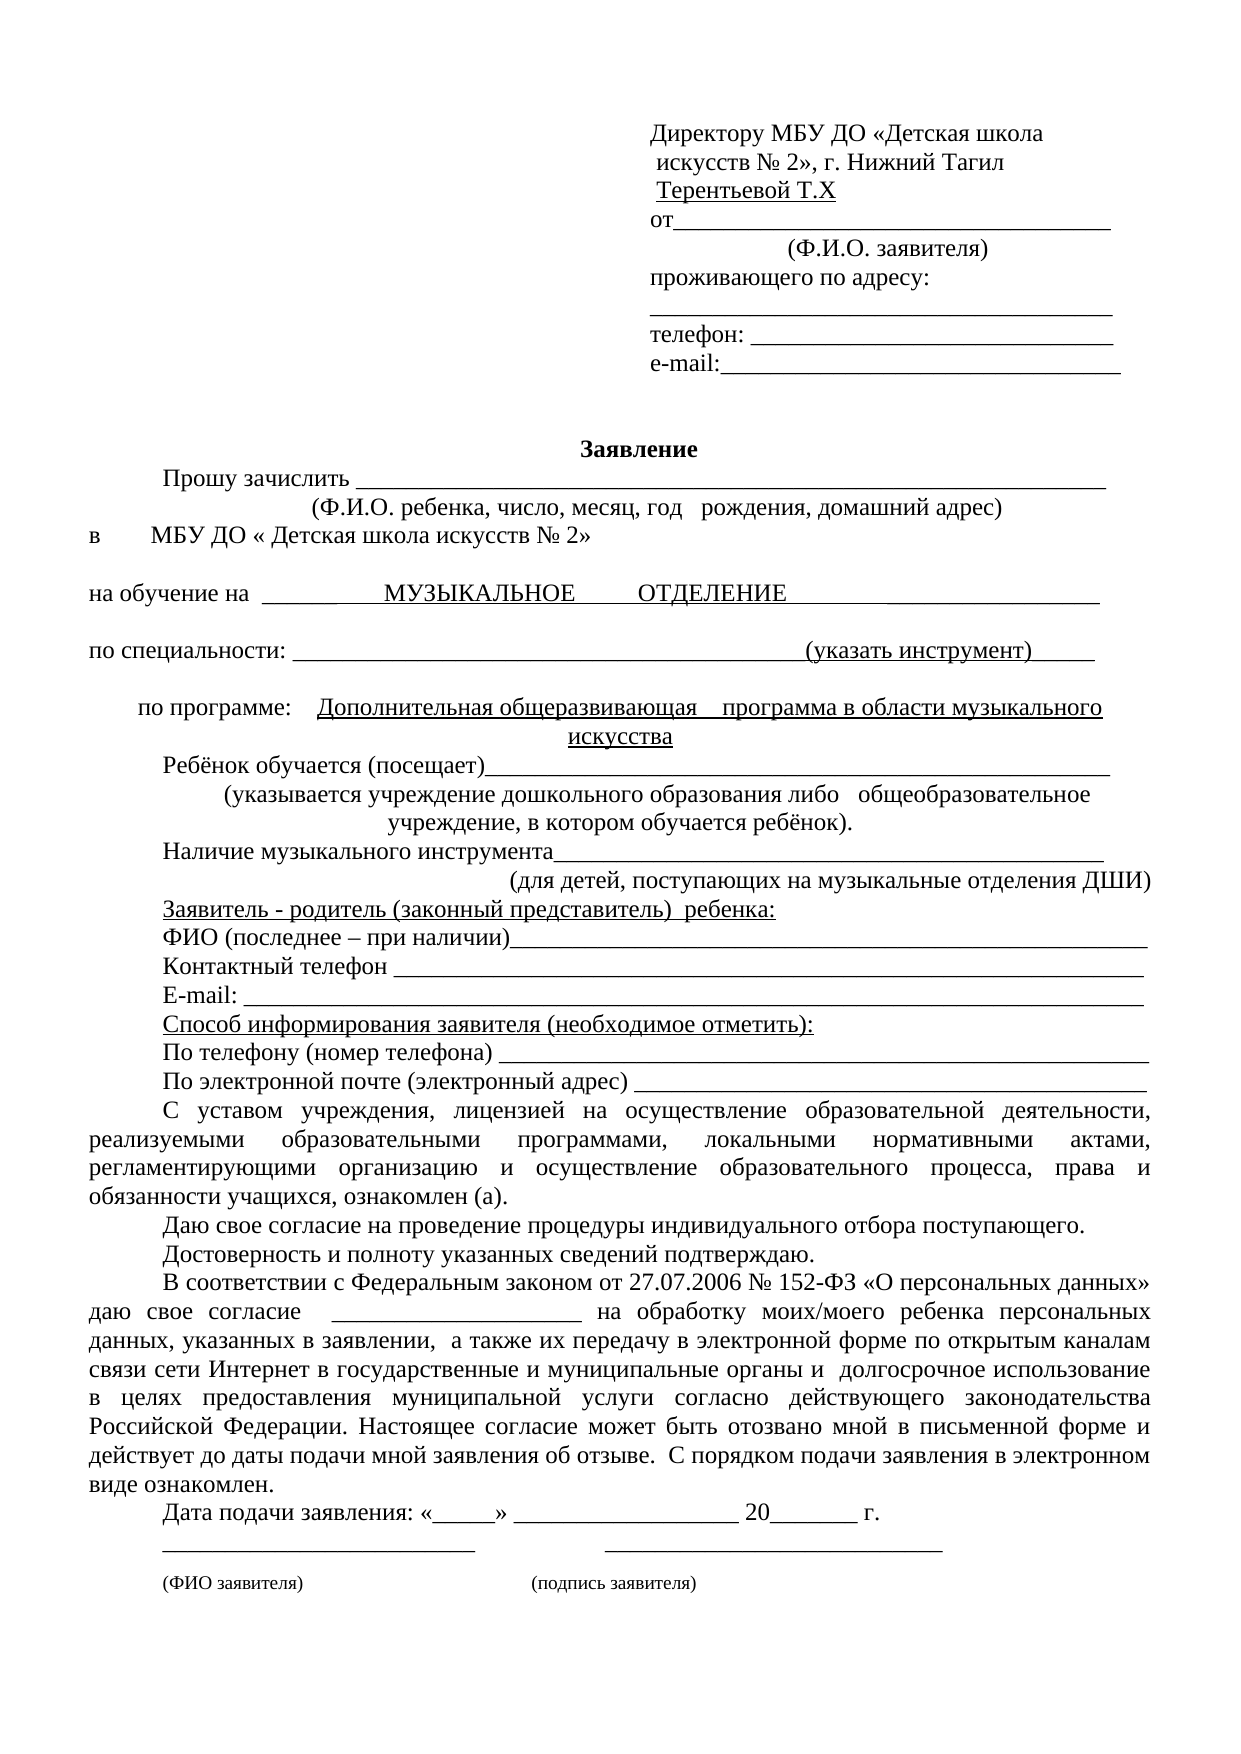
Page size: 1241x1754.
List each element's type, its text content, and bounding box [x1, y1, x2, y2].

text По телефону (номер телефона) ____________________________________________________ [89, 1037, 1152, 1066]
text по программе: Дополнительная общеразвивающая программа в области музыкального искусства [89, 692, 1152, 750]
text от___________________________________ [650, 204, 1152, 233]
text E-mail: ________________________________________________________________________ [89, 980, 1152, 1009]
text (ФИО заявителя) (подпись заявителя) [89, 1555, 1152, 1593]
text (Ф.И.О. ребенка, число, месяц, год рождения, домашний адрес) [89, 492, 1152, 521]
text Терентьевой Т.Х [650, 176, 1152, 204]
text Способ информирования заявителя (необходимое отметить): [89, 1009, 1152, 1037]
text Заявление [126, 434, 1152, 463]
text _____________________________________ [650, 291, 1152, 319]
text Ребёнок обучается (посещает)__________________________________________________ [89, 750, 1152, 779]
text Заявитель - родитель (законный представитель) ребенка: [89, 894, 1152, 922]
text по специальности: _________________________________________(указать инструмент)_____ [89, 635, 1152, 664]
text По электронной почте (электронный адрес) _________________________________________ [89, 1066, 1152, 1095]
text e-mail:________________________________ [650, 348, 1152, 377]
text (для детей, поступающих на музыкальные отделения ДШИ) [89, 865, 1152, 894]
text Даю свое согласие на проведение процедуры индивидуального отбора поступающего. [89, 1210, 1152, 1239]
text Прошу зачислить ____________________________________________________________ [89, 463, 1152, 492]
text Наличие музыкального инструмента____________________________________________ [89, 836, 1152, 865]
text В соответствии с Федеральным законом от 27.07.2006 № 152-ФЗ «О персональных данных» даю свое согласие ____________________ на обработку моих/моего ребенка персональных данных, указанных в заявлении, а также их передачу в электронной форме по открытым каналам связи сети Интернет в государственные и муниципальные органы и долгосрочное использование в целях предоставления муниципальной услуги согласно действующего законодательства Российской Федерации. Настоящее согласие может быть отозвано мной в письменной форме и действует до даты подачи мной заявления об отзыве. С порядком подачи заявления в электронном виде ознакомлен. [89, 1267, 1152, 1497]
text Контактный телефон ____________________________________________________________ [89, 951, 1152, 980]
text Дата подачи заявления: «_____» __________________ 20_______ г. [89, 1497, 1152, 1526]
text Достоверность и полноту указанных сведений подтверждаю. [89, 1239, 1152, 1267]
text (Ф.И.О. заявителя) [650, 233, 1152, 262]
text С уставом учреждения, лицензией на осуществление образовательной деятельности, реализуемыми образовательными программами, локальными нормативными актами, регламентирующими организацию и осуществление образовательного процесса, права и обязанности учащихся, ознакомлен (а). [89, 1095, 1152, 1210]
text ФИО (последнее – при наличии)___________________________________________________ [89, 922, 1152, 951]
text _________________________ ___________________________ [89, 1526, 1152, 1555]
text телефон: _____________________________ [650, 319, 1152, 348]
text (указывается учреждение дошкольного образования либо общеобразовательное учреждение, в котором обучается ребёнок). [89, 779, 1152, 836]
text искусств № 2», г. Нижний Тагил [650, 147, 1152, 176]
text Директору МБУ ДО «Детская школа [650, 118, 1152, 147]
text в МБУ ДО « Детская школа искусств № 2» [89, 521, 1152, 549]
text проживающего по адресу: [650, 262, 1152, 291]
text на обучение на ______ МУЗЫКАЛЬНОЕ ОТДЕЛЕНИЕ _________________ [89, 578, 1152, 607]
